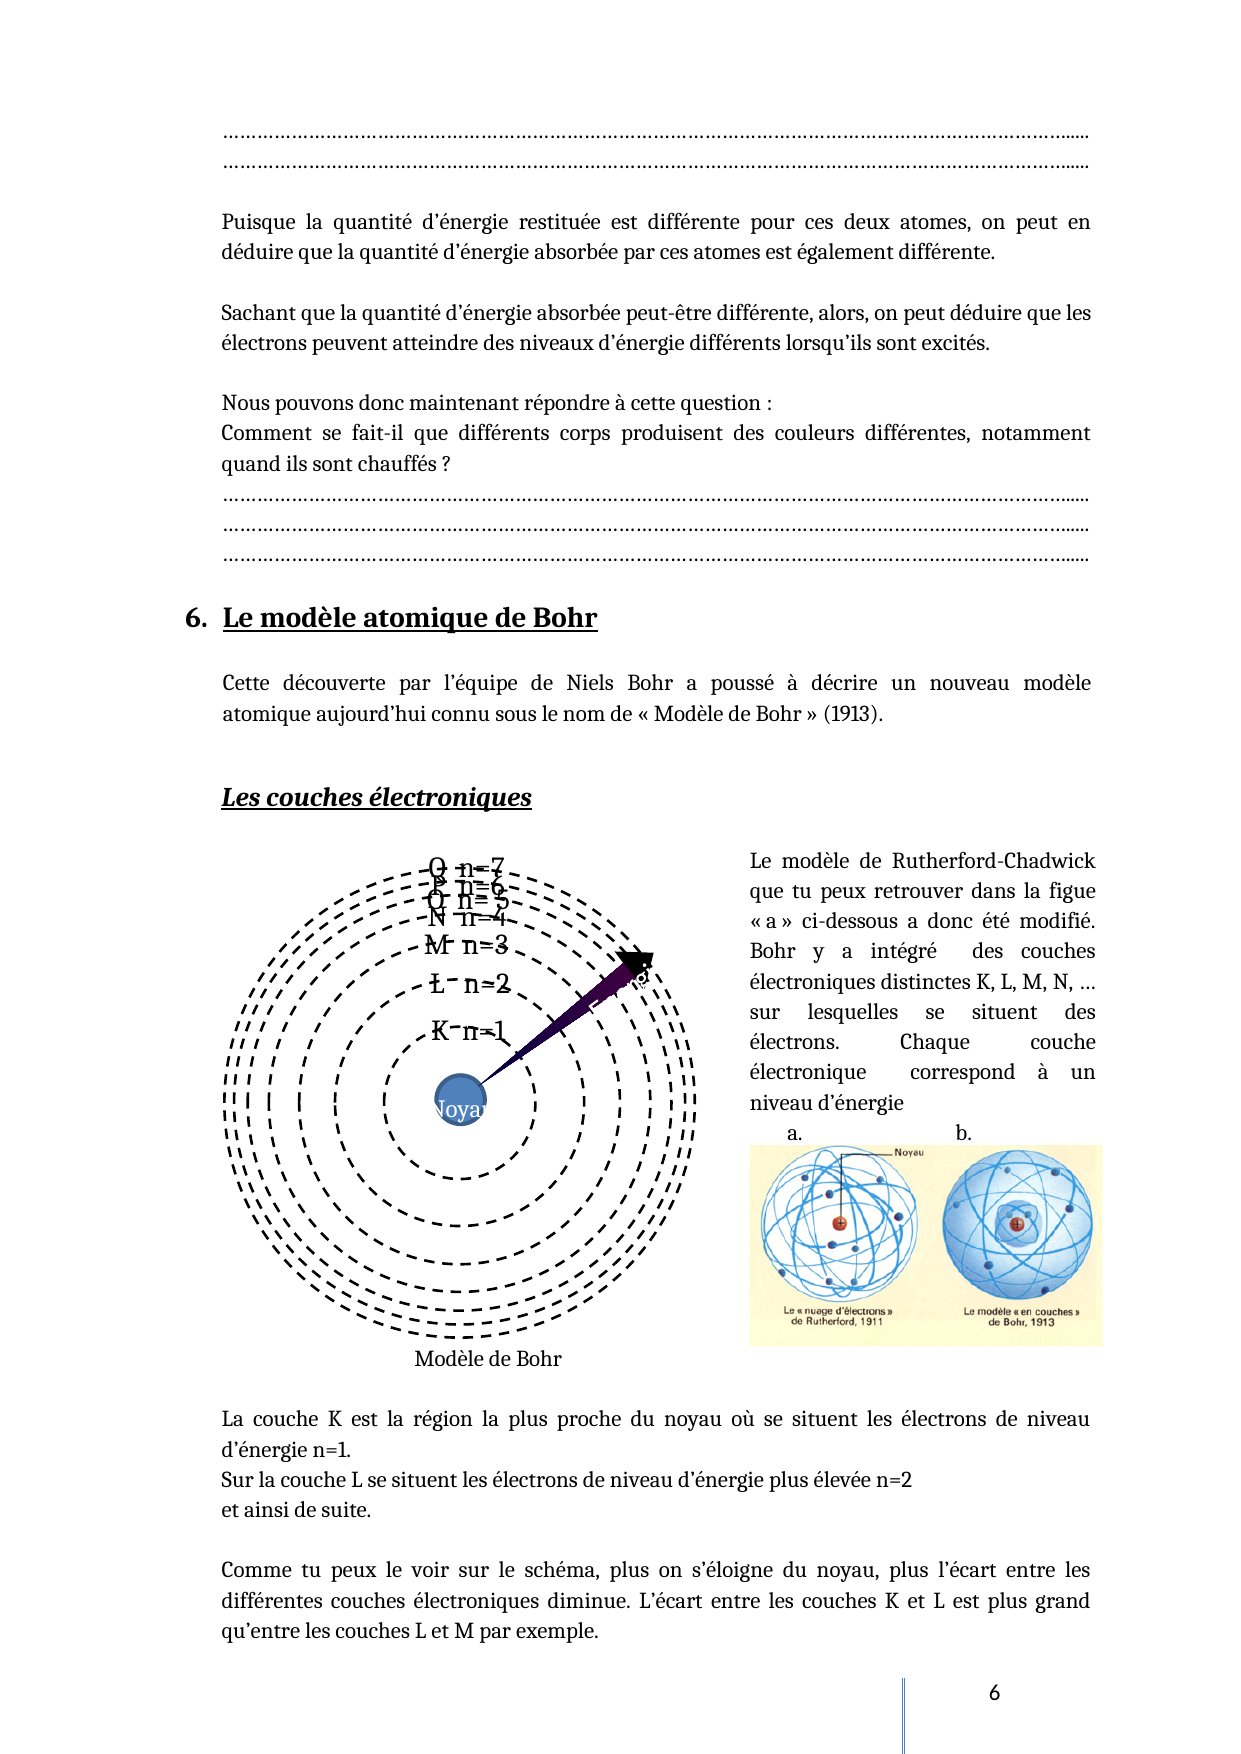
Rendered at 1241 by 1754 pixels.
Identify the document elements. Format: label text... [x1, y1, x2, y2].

text …………………………………………………………………………………………………………………………………..... [221, 511, 1093, 537]
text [221, 118, 1093, 144]
text …………………………………………………………………………………………………………………………………..... [221, 541, 1093, 567]
text Modèle de Bohr [369, 1346, 1093, 1372]
text Sachant que la quantité d’énergie absorbée peut-être différente, alors, on peut déduire que les électrons peuvent atteindre des niveaux d’énergie différents lorsqu’ils sont excités. [221, 299, 1093, 356]
picture [749, 1145, 1103, 1346]
text Nous pouvons donc maintenant répondre à cette question : [221, 390, 1093, 416]
subtitle Le modèle atomique de Bohr [185, 601, 1093, 635]
text et ainsi de suite. [221, 1497, 1093, 1523]
table_header Le modèle de Rutherford-Chadwick que tu peux retrouver dans la figue « a » ci-dessous a donc été modifié. Bohr y a intégré des couches électroniques distinctes K, L, M, N, … sur lesquelles se situent des électrons. Chaque couche électronique correspond à un niveau d’énergie b. [738, 818, 1107, 1346]
subtitle Les couches électroniques [221, 782, 1093, 813]
table_header [210, 818, 738, 1346]
text La couche K est la région la plus proche du noyau où se situent les électrons de niveau d’énergie n=1. [221, 1406, 1093, 1463]
text Puisque la quantité d’énergie restituée est différente pour ces deux atomes, on peut en déduire que la quantité d’énergie absorbée par ces atomes est également différente. [221, 209, 1093, 265]
list Cette découverte par l’équipe de Niels Bohr a poussé à décrire un nouveau modèle atomique aujourd’hui connu sous le nom de « Modèle de Bohr » (1913). [223, 670, 1093, 727]
text Sur la couche L se situent les électrons de niveau d’énergie plus élevée n=2 [221, 1467, 1093, 1493]
text Comme tu peux le voir sur le schéma, plus on s’éloigne du noyau, plus l’écart entre les différentes couches électroniques diminue. L’écart entre les couches K et L est plus grand qu’entre les couches L et M par exemple. [221, 1557, 1093, 1644]
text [221, 148, 1093, 175]
text Comment se fait-il que différents corps produisent des couleurs différentes, notamment quand ils sont chauffés ? [221, 420, 1093, 477]
text …………………………………………………………………………………………………………………………………..... [221, 481, 1093, 507]
